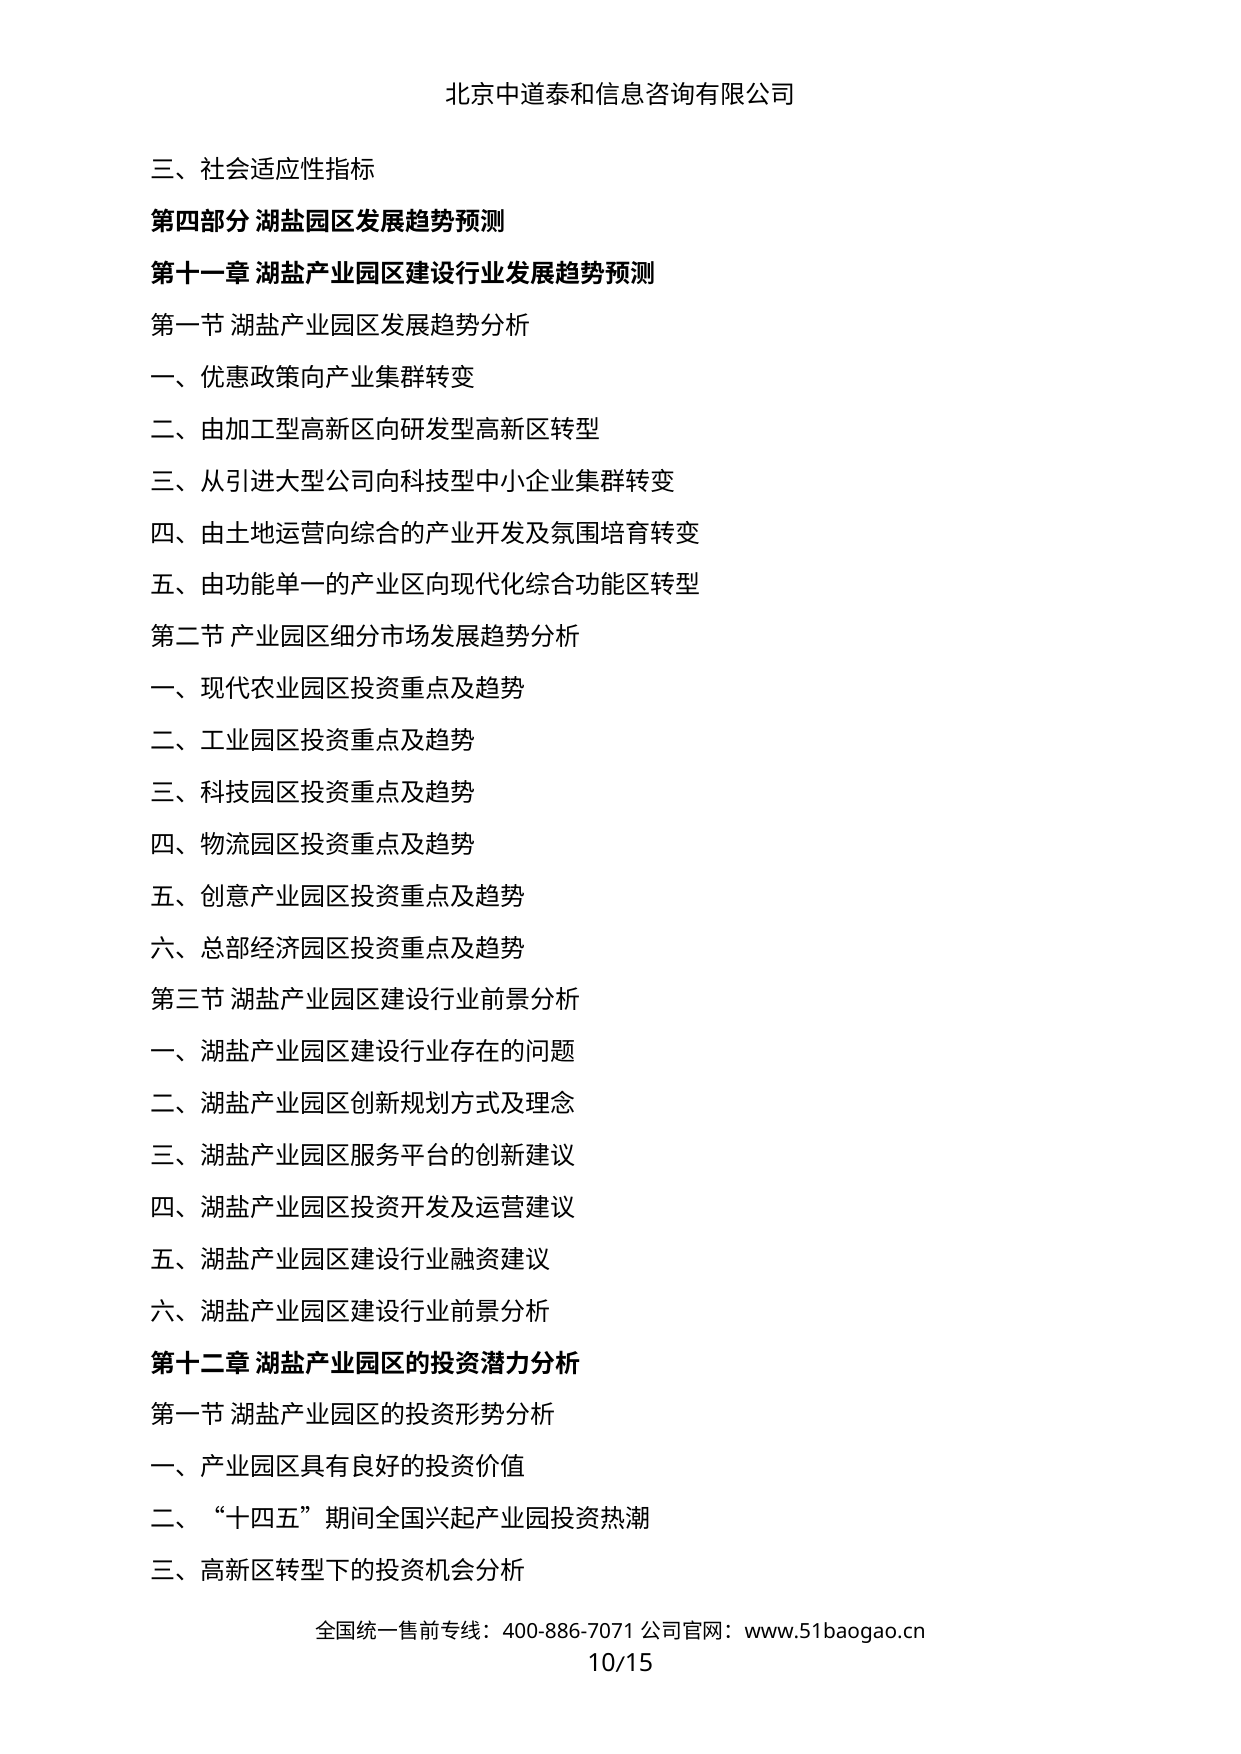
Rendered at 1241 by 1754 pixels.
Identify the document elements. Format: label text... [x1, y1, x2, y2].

text 三、湖盐产业园区服务平台的创新建议 [150, 1136, 1090, 1172]
text 三、高新区转型下的投资机会分析 [150, 1551, 1090, 1587]
text 二、“十四五”期间全国兴起产业园投资热潮 [150, 1499, 1090, 1535]
text 四、湖盐产业园区投资开发及运营建议 [150, 1187, 1090, 1224]
text 二、由加工型高新区向研发型高新区转型 [150, 409, 1090, 446]
text 一、优惠政策向产业集群转变 [150, 357, 1090, 394]
text 五、湖盐产业园区建设行业融资建议 [150, 1239, 1090, 1276]
text 三、科技园区投资重点及趋势 [150, 772, 1090, 809]
text 第十二章 湖盐产业园区的投资潜力分析 [150, 1343, 1090, 1379]
text 一、湖盐产业园区建设行业存在的问题 [150, 1032, 1090, 1068]
text 六、湖盐产业园区建设行业前景分析 [150, 1291, 1090, 1327]
text 第二节 产业园区细分市场发展趋势分析 [150, 617, 1090, 653]
text 二、湖盐产业园区创新规划方式及理念 [150, 1084, 1090, 1120]
text 第一节 湖盐产业园区的投资形势分析 [150, 1395, 1090, 1431]
text 二、工业园区投资重点及趋势 [150, 721, 1090, 757]
text 一、现代农业园区投资重点及趋势 [150, 669, 1090, 705]
text 第三节 湖盐产业园区建设行业前景分析 [150, 980, 1090, 1016]
text 五、由功能单一的产业区向现代化综合功能区转型 [150, 565, 1090, 601]
text 第四部分 湖盐园区发展趋势预测 [150, 202, 1090, 238]
text 五、创意产业园区投资重点及趋势 [150, 876, 1090, 912]
text 六、总部经济园区投资重点及趋势 [150, 928, 1090, 964]
text 三、从引进大型公司向科技型中小企业集群转变 [150, 461, 1090, 497]
text 第一节 湖盐产业园区发展趋势分析 [150, 306, 1090, 342]
text 一、产业园区具有良好的投资价值 [150, 1447, 1090, 1483]
text 四、物流园区投资重点及趋势 [150, 824, 1090, 861]
text 四、由土地运营向综合的产业开发及氛围培育转变 [150, 513, 1090, 549]
text 第十一章 湖盐产业园区建设行业发展趋势预测 [150, 254, 1090, 290]
text 三、社会适应性指标 [150, 150, 1090, 186]
